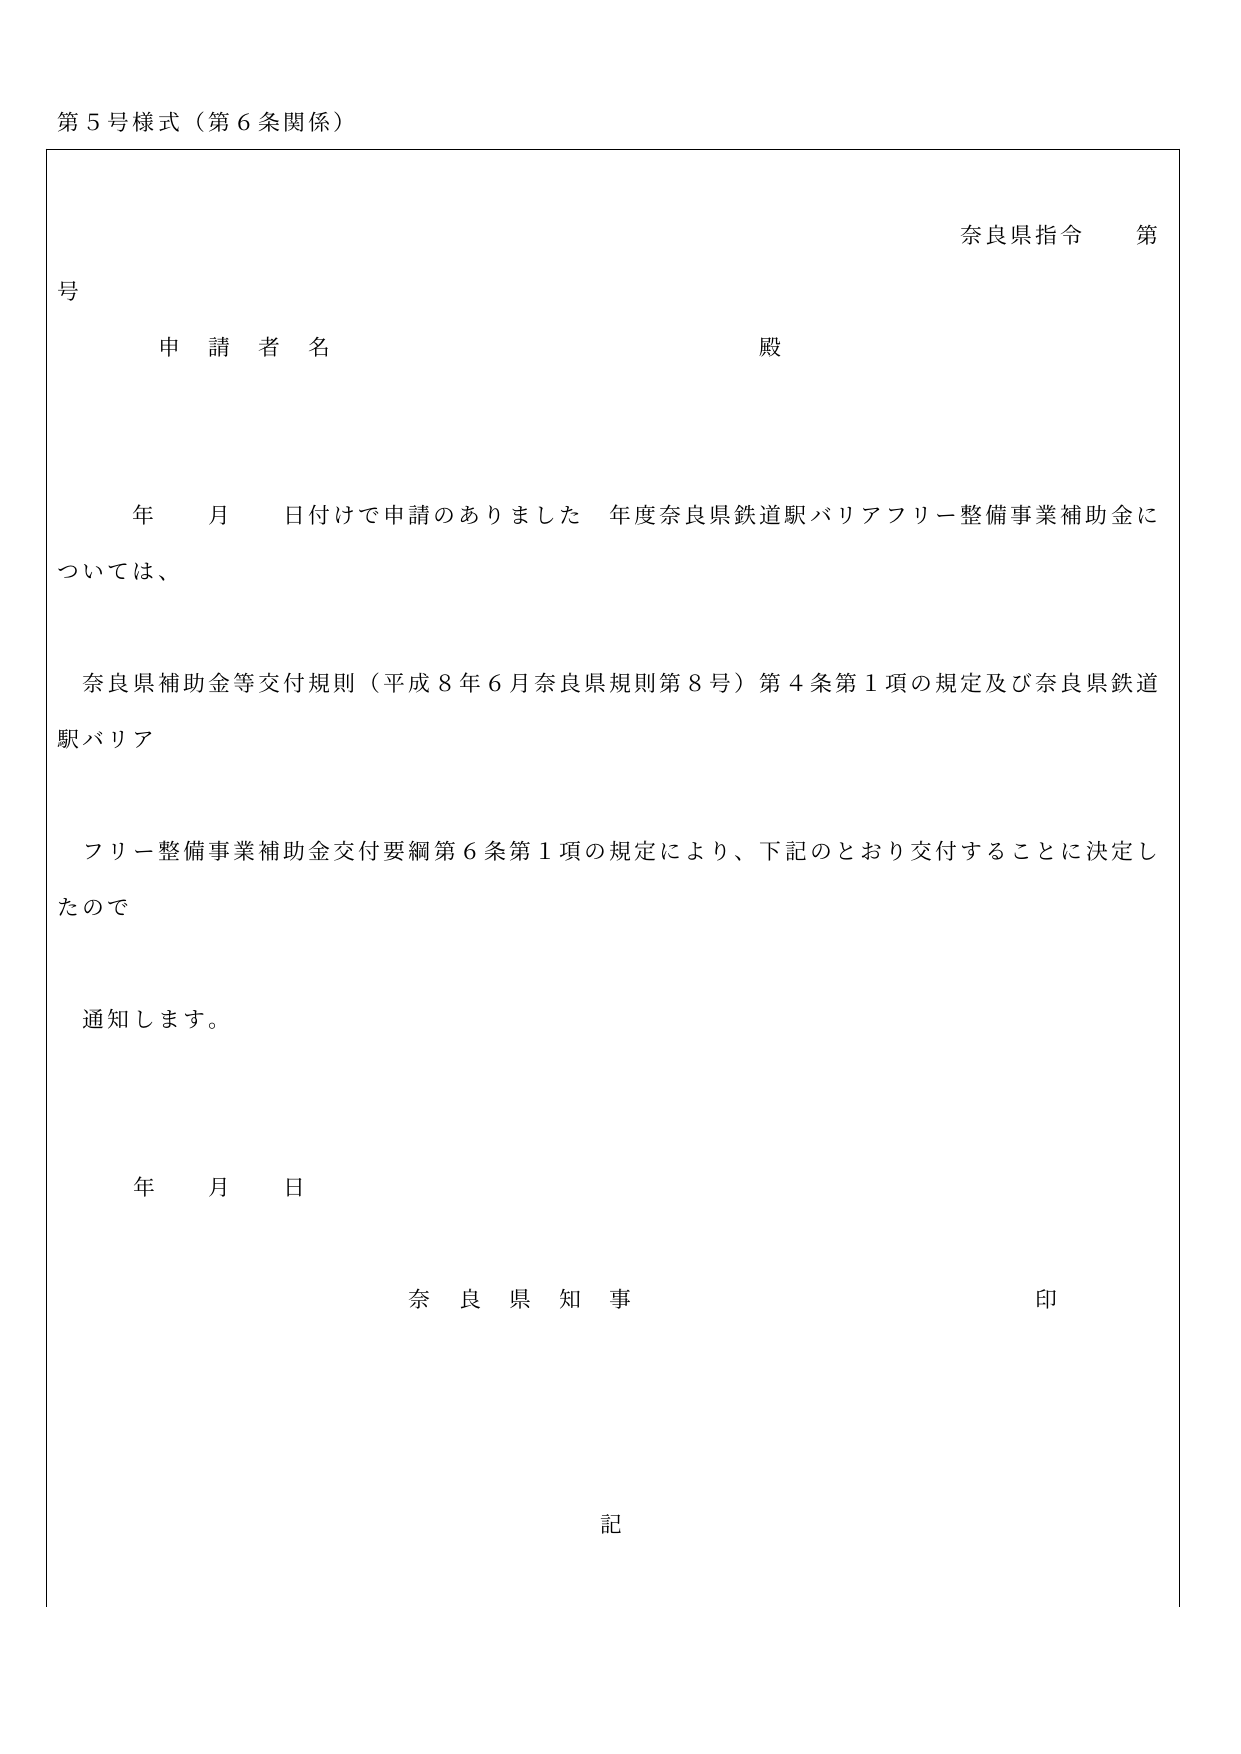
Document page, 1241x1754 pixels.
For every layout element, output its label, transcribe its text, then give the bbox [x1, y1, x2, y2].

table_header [47, 150, 1179, 1607]
text 第５号様式（第６条関係） [57, 92, 1212, 148]
